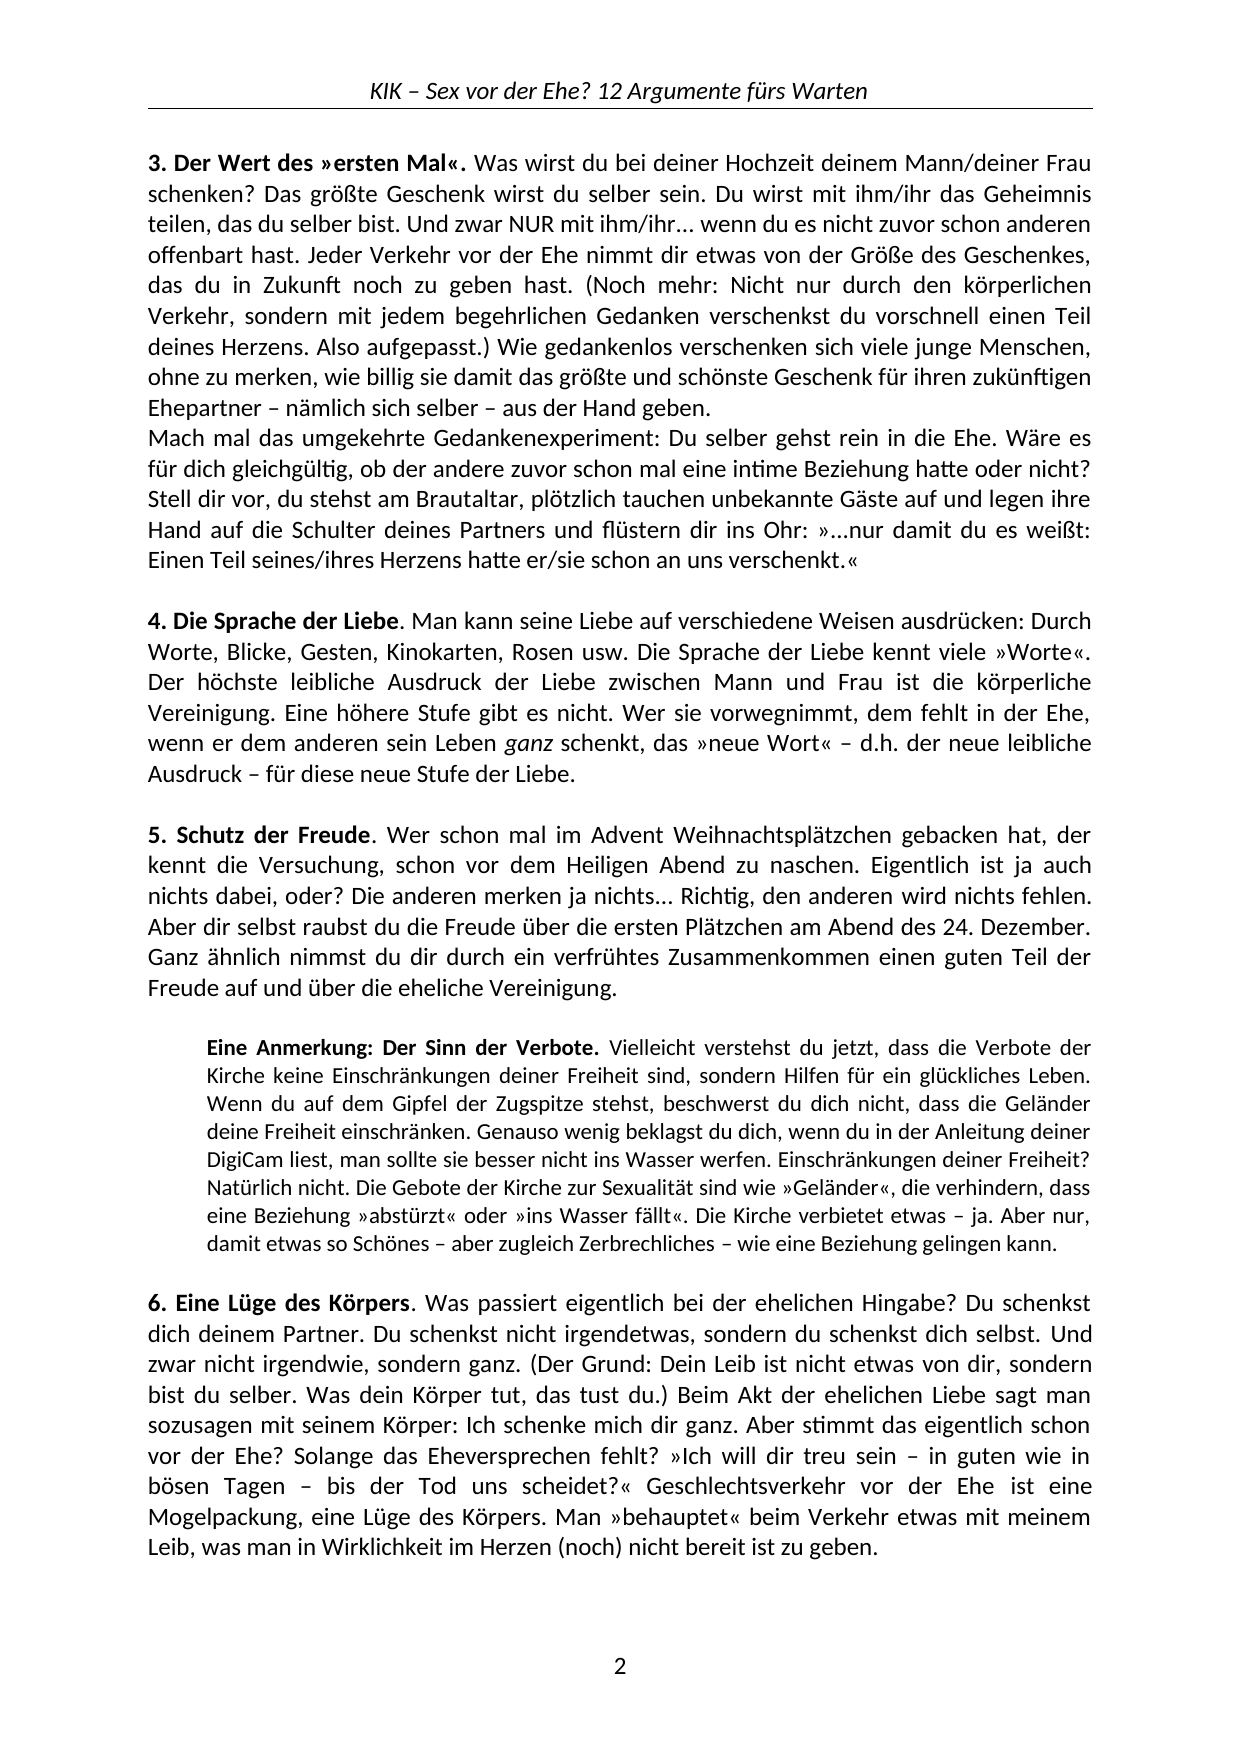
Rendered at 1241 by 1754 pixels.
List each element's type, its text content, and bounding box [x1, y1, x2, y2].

text Mach mal das umgekehrte Gedankenexperiment: Du selber gehst rein in die Ehe. Wäre es für dich gleichgültig, ob der andere zuvor schon mal eine intime Beziehung hatte oder nicht? Stell dir vor, du stehst am Brautaltar, plötzlich tauchen unbekannte Gäste auf und legen ihre Hand auf die Schulter deines Partners und flüstern dir ins Ohr: »...nur damit du es weißt: Einen Teil seines/ihres Herzens hatte er/sie schon an uns verschenkt.« [148, 422, 1093, 575]
text 3. Der Wert des »ersten Mal«. Was wirst du bei deiner Hochzeit deinem Mann/deiner Frau schenken? Das größte Geschenk wirst du selber sein. Du wirst mit ihm/ihr das Geheimnis teilen, das du selber bist. Und zwar NUR mit ihm/ihr... wenn du es nicht zuvor schon anderen offenbart hast. Jeder Verkehr vor der Ehe nimmt dir etwas von der Größe des Geschenkes, das du in Zukunft noch zu geben hast. (Noch mehr: Nicht nur durch den körperlichen Verkehr, sondern mit jedem begehrlichen Gedanken verschenkst du vorschnell einen Teil deines Herzens. Also aufgepasst.) Wie gedankenlos verschenken sich viele junge Menschen, ohne zu merken, wie billig sie damit das größte und schönste Geschenk für ihren zukünftigen Ehepartner – nämlich sich selber – aus der Hand geben. [148, 148, 1093, 422]
text Eine Anmerkung: Der Sinn der Verbote. Vielleicht verstehst du jetzt, dass die Verbote der Kirche keine Einschränkungen deiner Freiheit sind, sondern Hilfen für ein glückliches Leben. Wenn du auf dem Gipfel der Zugspitze stehst, beschwerst du dich nicht, dass die Geländer deine Freiheit einschränken. Genauso wenig beklagst du dich, wenn du in der Anleitung deiner DigiCam liest, man sollte sie besser nicht ins Wasser werfen. Einschränkungen deiner Freiheit? Natürlich nicht. Die Gebote der Kirche zur Sexualität sind wie »Geländer«, die verhindern, dass eine Beziehung »abstürzt« oder »ins Wasser fällt«. Die Kirche verbietet etwas – ja. Aber nur, damit etwas so Schönes – aber zugleich Zerbrechliches – wie eine Beziehung gelingen kann. [207, 1033, 1093, 1257]
text 6. Eine Lüge des Körpers. Was passiert eigentlich bei der ehelichen Hingabe? Du schenkst dich deinem Partner. Du schenkst nicht irgendetwas, sondern du schenkst dich selbst. Und zwar nicht irgendwie, sondern ganz. (Der Grund: Dein Leib ist nicht etwas von dir, sondern bist du selber. Was dein Körper tut, das tust du.) Beim Akt der ehelichen Liebe sagt man sozusagen mit seinem Körper: Ich schenke mich dir ganz. Aber stimmt das eigentlich schon vor der Ehe? Solange das Eheversprechen fehlt? »Ich will dir treu sein – in guten wie in bösen Tagen – bis der Tod uns scheidet?« Geschlechtsverkehr vor der Ehe ist eine Mogelpackung, eine Lüge des Körpers. Man »behauptet« beim Verkehr etwas mit meinem Leib, was man in Wirklichkeit im Herzen (noch) nicht bereit ist zu geben. [148, 1287, 1093, 1562]
text 5. Schutz der Freude. Wer schon mal im Advent Weihnachtsplätzchen gebacken hat, der kennt die Versuchung, schon vor dem Heiligen Abend zu naschen. Eigentlich ist ja auch nichts dabei, oder? Die anderen merken ja nichts... Richtig, den anderen wird nichts fehlen. Aber dir selbst raubst du die Freude über die ersten Plätzchen am Abend des 24. Dezember. Ganz ähnlich nimmst du dir durch ein verfrühtes Zusammenkommen einen guten Teil der Freude auf und über die eheliche Vereinigung. [148, 819, 1093, 1002]
text 4. Die Sprache der Liebe. Man kann seine Liebe auf verschiedene Weisen ausdrücken: Durch Worte, Blicke, Gesten, Kinokarten, Rosen usw. Die Sprache der Liebe kennt viele »Worte«. Der höchste leibliche Ausdruck der Liebe zwischen Mann und Frau ist die körperliche Vereinigung. Eine höhere Stufe gibt es nicht. Wer sie vorwegnimmt, dem fehlt in der Ehe, wenn er dem anderen sein Leben ganz schenkt, das »neue Wort« – d.h. der neue leibliche Ausdruck – für diese neue Stufe der Liebe. [148, 605, 1093, 788]
